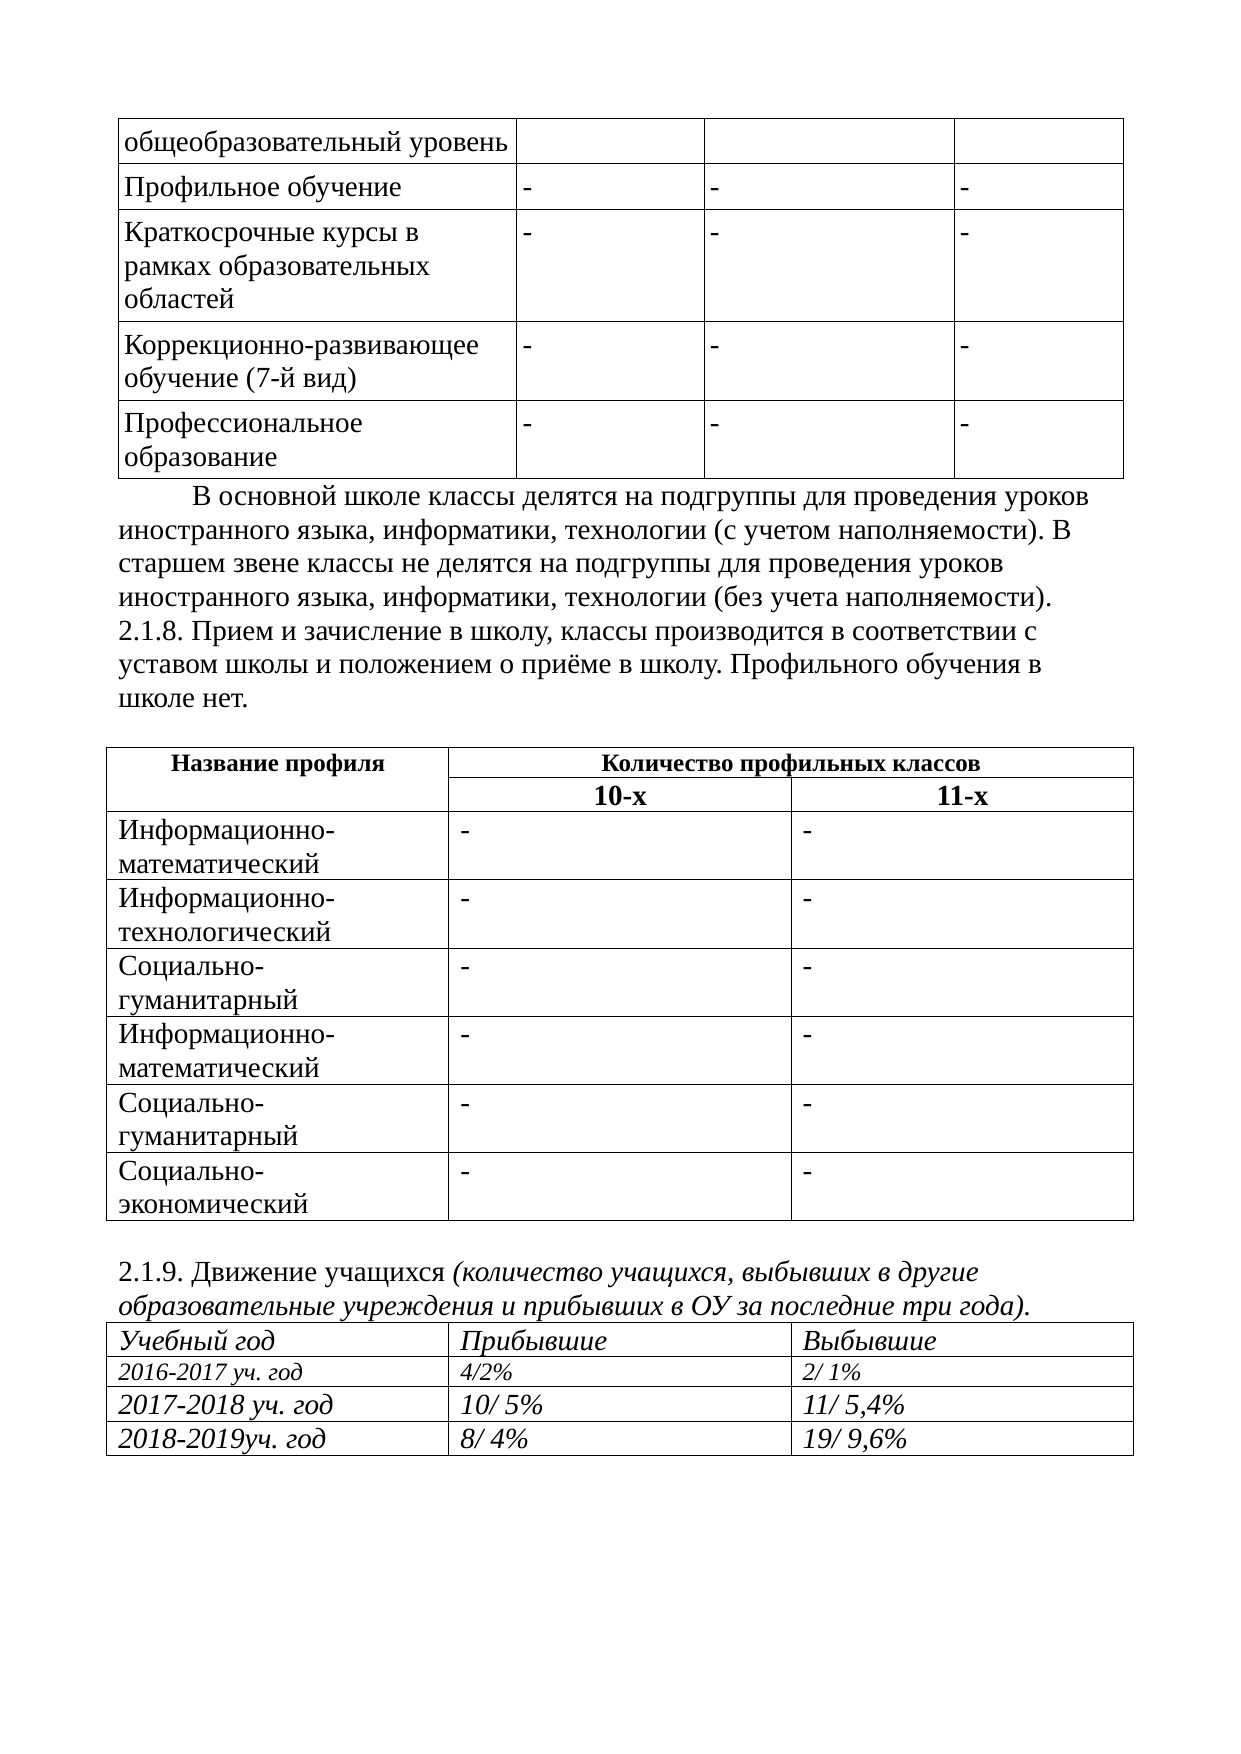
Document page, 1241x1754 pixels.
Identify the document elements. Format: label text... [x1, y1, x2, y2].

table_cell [119, 119, 516, 163]
table_header Учебный год [107, 1323, 448, 1356]
text В основной школе классы делятся на подгруппы для проведения уроков иностранного языка, информатики, технологии (с учетом наполняемости). В старшем звене классы не делятся на подгруппы для проведения уроков иностранного языка, информатики, технологии (без учета наполняемости). [118, 479, 1122, 613]
table_cell - [792, 880, 1133, 947]
table_cell 2017-2018 уч. год [107, 1387, 448, 1421]
table_cell Профессиональное образование [119, 401, 516, 478]
table_cell - [449, 1085, 791, 1152]
table_header Выбывшие [792, 1323, 1133, 1356]
table_cell - [449, 1153, 791, 1220]
table_cell 2/ 1% [792, 1357, 1133, 1386]
table_cell - [517, 322, 704, 399]
table_cell - [792, 949, 1133, 1016]
table_cell Информационно-технологический [107, 880, 448, 947]
text 2.1.8. Прием и зачисление в школу, классы производится в соответствии с уставом школы и положением о приёме в школу. Профильного обучения в школе нет. [118, 613, 1122, 713]
table_cell 77 [517, 119, 704, 163]
table_cell 8/ 4% [449, 1422, 791, 1455]
table_cell - [449, 949, 791, 1016]
table_cell - [705, 164, 954, 208]
table_cell Профильное обучение [119, 164, 516, 208]
table_cell 96 [705, 119, 954, 163]
table_cell 10/ 5% [449, 1387, 791, 1421]
table_header Количество профильных классов [449, 748, 1133, 777]
table_cell - [705, 210, 954, 321]
table_header Прибывшие [449, 1323, 791, 1356]
table_cell Социально-гуманитарный [107, 1085, 448, 1152]
table_cell 11/ 5,4% [792, 1387, 1133, 1421]
text 2.1.9. Движение учащихся (количество учащихся, выбывших в другие образовательные учреждения и прибывших в ОУ за последние три года). [118, 1254, 1122, 1322]
table_cell - [955, 322, 1123, 399]
table_cell - [955, 164, 1123, 208]
table_cell Коррекционно-развивающее обучение (7-й вид) [119, 322, 516, 399]
table_cell 11-х [792, 778, 1133, 811]
table_cell Социально-экономический [107, 1153, 448, 1220]
table_cell 10-х [449, 778, 791, 811]
table_cell Социально-гуманитарный [107, 949, 448, 1016]
table_cell 2016-2017 уч. год [107, 1357, 448, 1386]
table_cell 19/ 9,6% [792, 1422, 1133, 1455]
table_cell - [955, 401, 1123, 478]
table_cell 23 [955, 119, 1123, 163]
table_cell Информационно-математический [107, 812, 448, 879]
table_cell - [449, 1017, 791, 1084]
table_cell - [449, 880, 791, 947]
table_cell - [517, 401, 704, 478]
table_cell - [792, 1153, 1133, 1220]
table_cell - [705, 322, 954, 399]
table_cell - [517, 210, 704, 321]
table_cell 2018-2019уч. год [107, 1422, 448, 1455]
table_cell - [705, 401, 954, 478]
table_cell Краткосрочные курсы в рамках образовательных областей [119, 210, 516, 321]
table_cell - [517, 164, 704, 208]
table_cell - [792, 1085, 1133, 1152]
table_header Название профиля [107, 748, 448, 811]
table_cell - [449, 812, 791, 879]
table_cell - [792, 1017, 1133, 1084]
table_cell - [955, 210, 1123, 321]
table_cell Информационно-математический [107, 1017, 448, 1084]
table_cell 4/2% [449, 1357, 791, 1386]
table_cell - [792, 812, 1133, 879]
